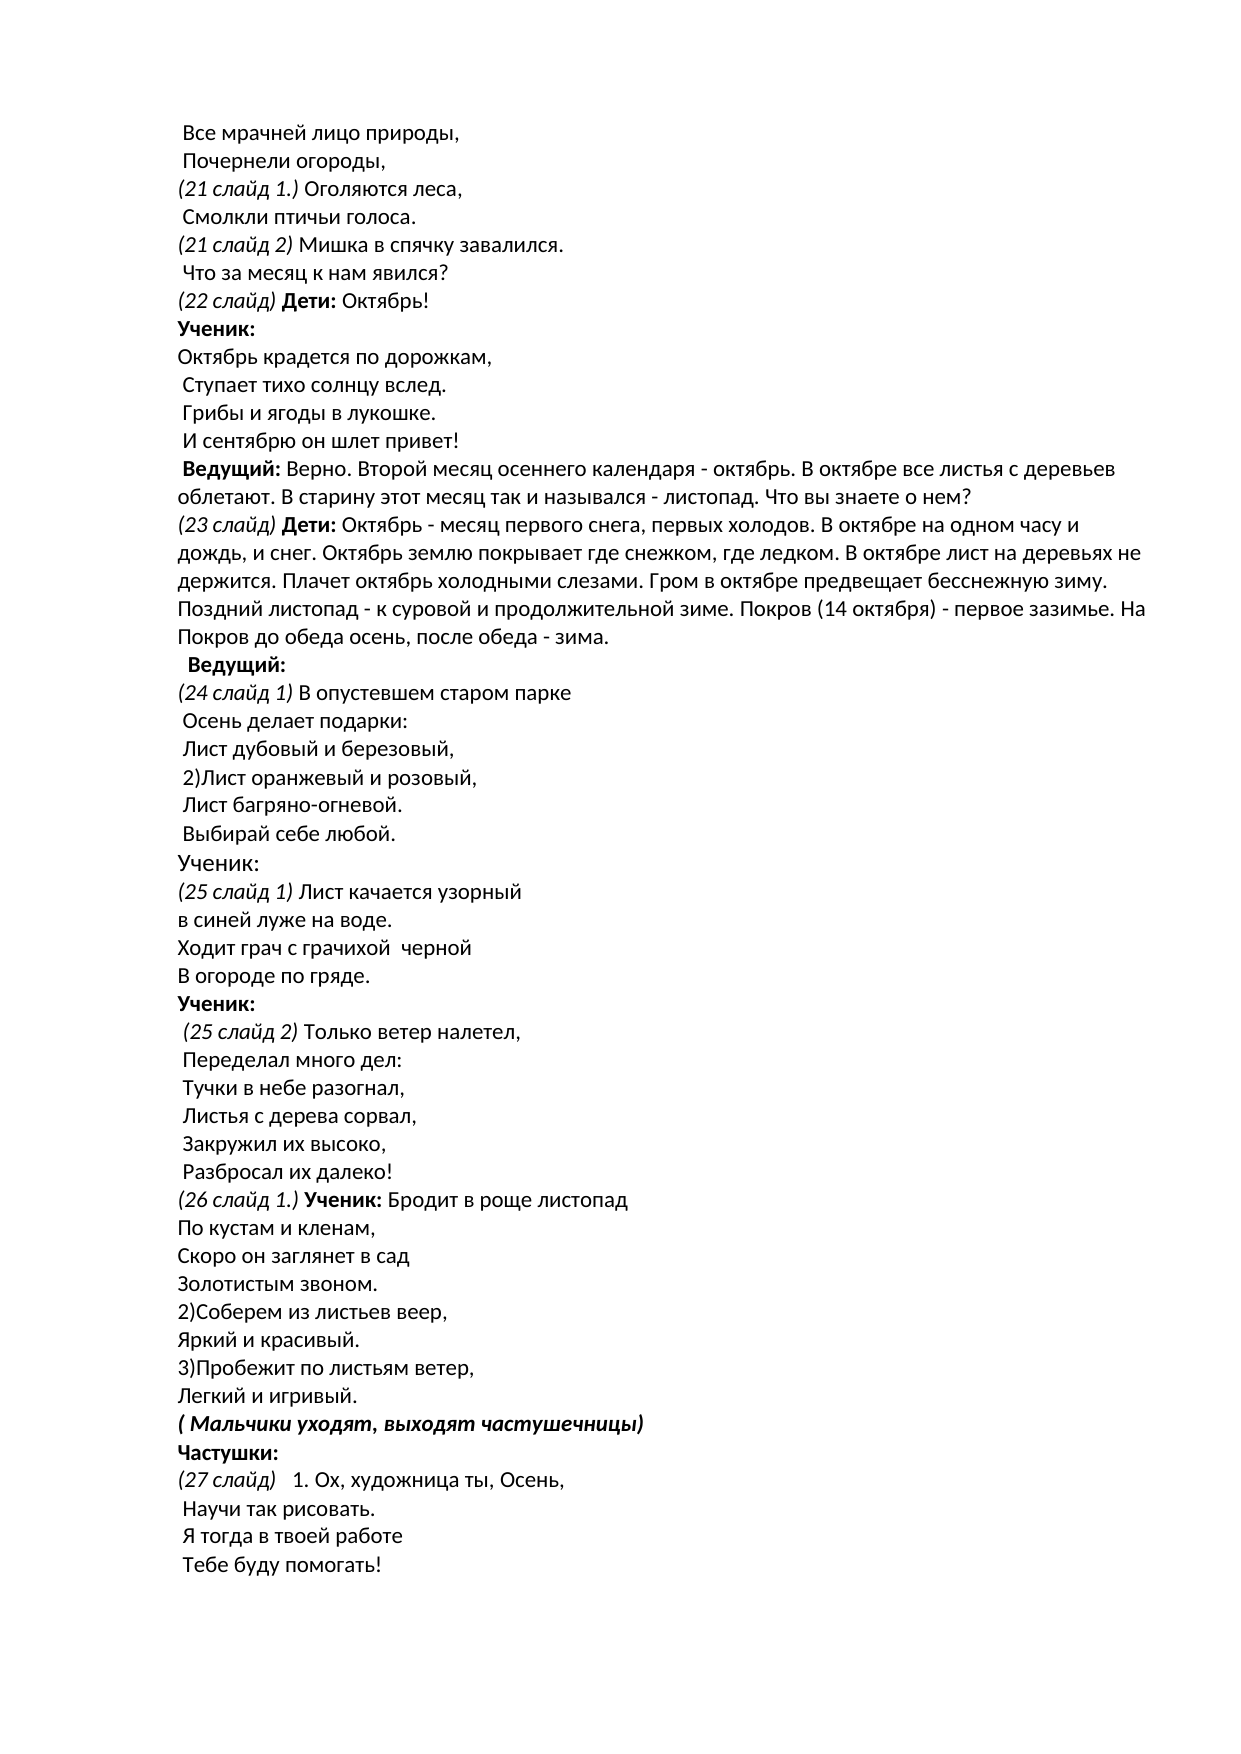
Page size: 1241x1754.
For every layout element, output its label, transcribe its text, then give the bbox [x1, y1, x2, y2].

text (25 слайд 1) Лист качается узорный [177, 877, 1152, 905]
text Частушки: (27 слайд) 1. Ох, художница ты, Осень, Научи так рисовать. Я тогда в твоей работе Тебе буду помогать! [177, 1438, 1152, 1578]
text Ученик: [177, 314, 1152, 342]
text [177, 118, 1152, 314]
text В огороде по гряде. [177, 961, 1152, 989]
text По кустам и кленам, [177, 1213, 1152, 1241]
text ( Мальчики уходят, выходят частушечницы) [177, 1409, 1152, 1438]
text Скоро он заглянет в сад [177, 1241, 1152, 1269]
text Легкий и игривый. [177, 1382, 1152, 1409]
text Ученик: (25 слайд 2) Только ветер налетел, Переделал много дел: Тучки в небе разогнал, Листья с дерева сорвал, Закружил их высоко, Разбросал их далеко! [177, 989, 1152, 1185]
text Яркий и красивый. [177, 1326, 1152, 1353]
text 2)Соберем из листьев веер, [177, 1297, 1152, 1326]
text 3)Пробежит по листьям ветер, [177, 1353, 1152, 1382]
text Ходит грач с грачихой черной [177, 933, 1152, 961]
text Ученик: [177, 847, 1152, 877]
text в синей луже на воде. [177, 905, 1152, 933]
text (26 слайд 1.) Ученик: Бродит в роще листопад [177, 1185, 1152, 1213]
text Октябрь крадется по дорожкам, Ступает тихо солнцу вслед. Грибы и ягоды в лукошке. И сентябрю он шлет привет! Ведущий: Верно. Второй месяц осеннего календаря - октябрь. В октябре все листья с деревьев облетают. В старину этот месяц так и назывался - листопад. Что вы знаете о нем? (23 слайд) Дети: Октябрь - месяц первого снега, первых холодов. В октябре на одном часу и дождь, и снег. Октябрь землю покрывает где снежком, где ледком. В октябре лист на деревьях не держится. Плачет октябрь холодными слезами. Гром в октябре предвещает бесснежную зиму. Поздний листопад - к суровой и продолжительной зиме. Покров (14 октября) - первое зазимье. На Покров до обеда осень, после обеда - зима. Ведущий: (24 слайд 1) В опустевшем старом парке Осень делает подарки: Лист дубовый и березовый, 2)Лист оранжевый и розовый, Лист багряно-огневой. Выбирай себе любой. [177, 342, 1152, 847]
text Золотистым звоном. [177, 1269, 1152, 1297]
